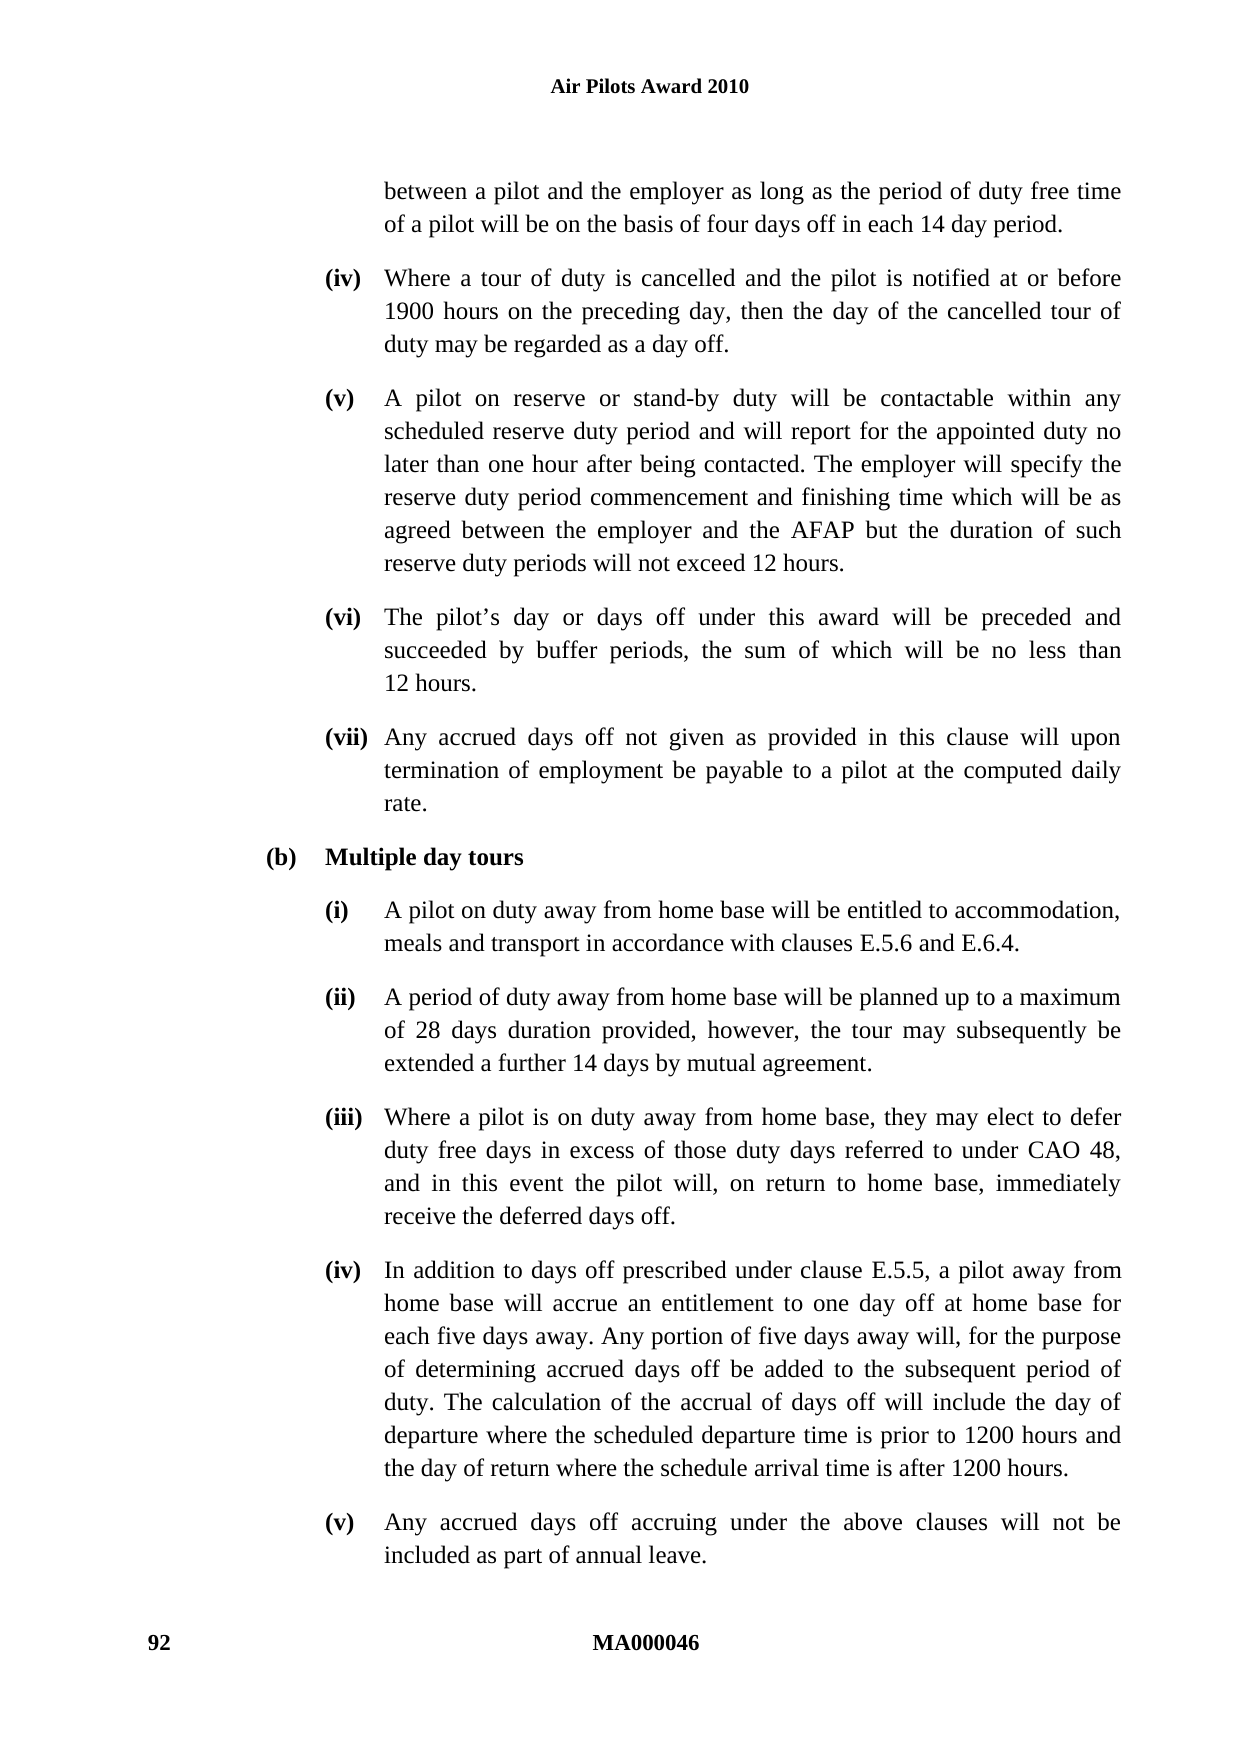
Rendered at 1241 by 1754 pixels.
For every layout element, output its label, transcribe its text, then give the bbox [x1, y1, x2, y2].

text A period of duty away from home base will be planned up to a maximum of 28 days duration provided, however, the tour may subsequently be extended a further 14 days by mutual agreement. [325, 982, 1122, 1077]
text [325, 176, 1122, 238]
text Where a pilot is on duty away from home base, they may elect to defer duty free days in excess of those duty days referred to under CAO 48, and in this event the pilot will, on return to home base, immediately receive the deferred days off. [325, 1102, 1122, 1230]
text Any accrued days off accruing under the above clauses will not be included as part of annual leave. [325, 1507, 1122, 1569]
text In addition to days off prescribed under clause E.5.5, a pilot away from home base will accrue an entitlement to one day off at home base for each five days away. Any portion of five days away will, for the purpose of determining accrued days off be added to the subsequent period of duty. The calculation of the accrual of days off will include the day of departure where the scheduled departure time is prior to 1200 hours and the day of return where the schedule arrival time is after 1200 hours. [325, 1255, 1122, 1482]
text Any accrued days off not given as provided in this clause will upon termination of employment be payable to a pilot at the computed daily rate. [325, 722, 1122, 817]
text The pilot’s day or days off under this award will be preceded and succeeded by buffer periods, the sum of which will be no less than 12 hours. [325, 602, 1122, 697]
text Where a tour of duty is cancelled and the pilot is notified at or before 1900 hours on the preceding day, then the day of the cancelled tour of duty may be regarded as a day off. [325, 263, 1122, 358]
text Multiple day tours [266, 842, 1122, 870]
text A pilot on duty away from home base will be entitled to accommodation, meals and transport in accordance with clauses E.5.6 and E.6.4. [325, 896, 1122, 957]
text A pilot on reserve or stand-by duty will be contactable within any scheduled reserve duty period and will report for the appointed duty no later than one hour after being contacted. The employer will specify the reserve duty period commencement and finishing time which will be as agreed between the employer and the AFAP but the duration of such reserve duty periods will not exceed 12 hours. [325, 383, 1122, 577]
